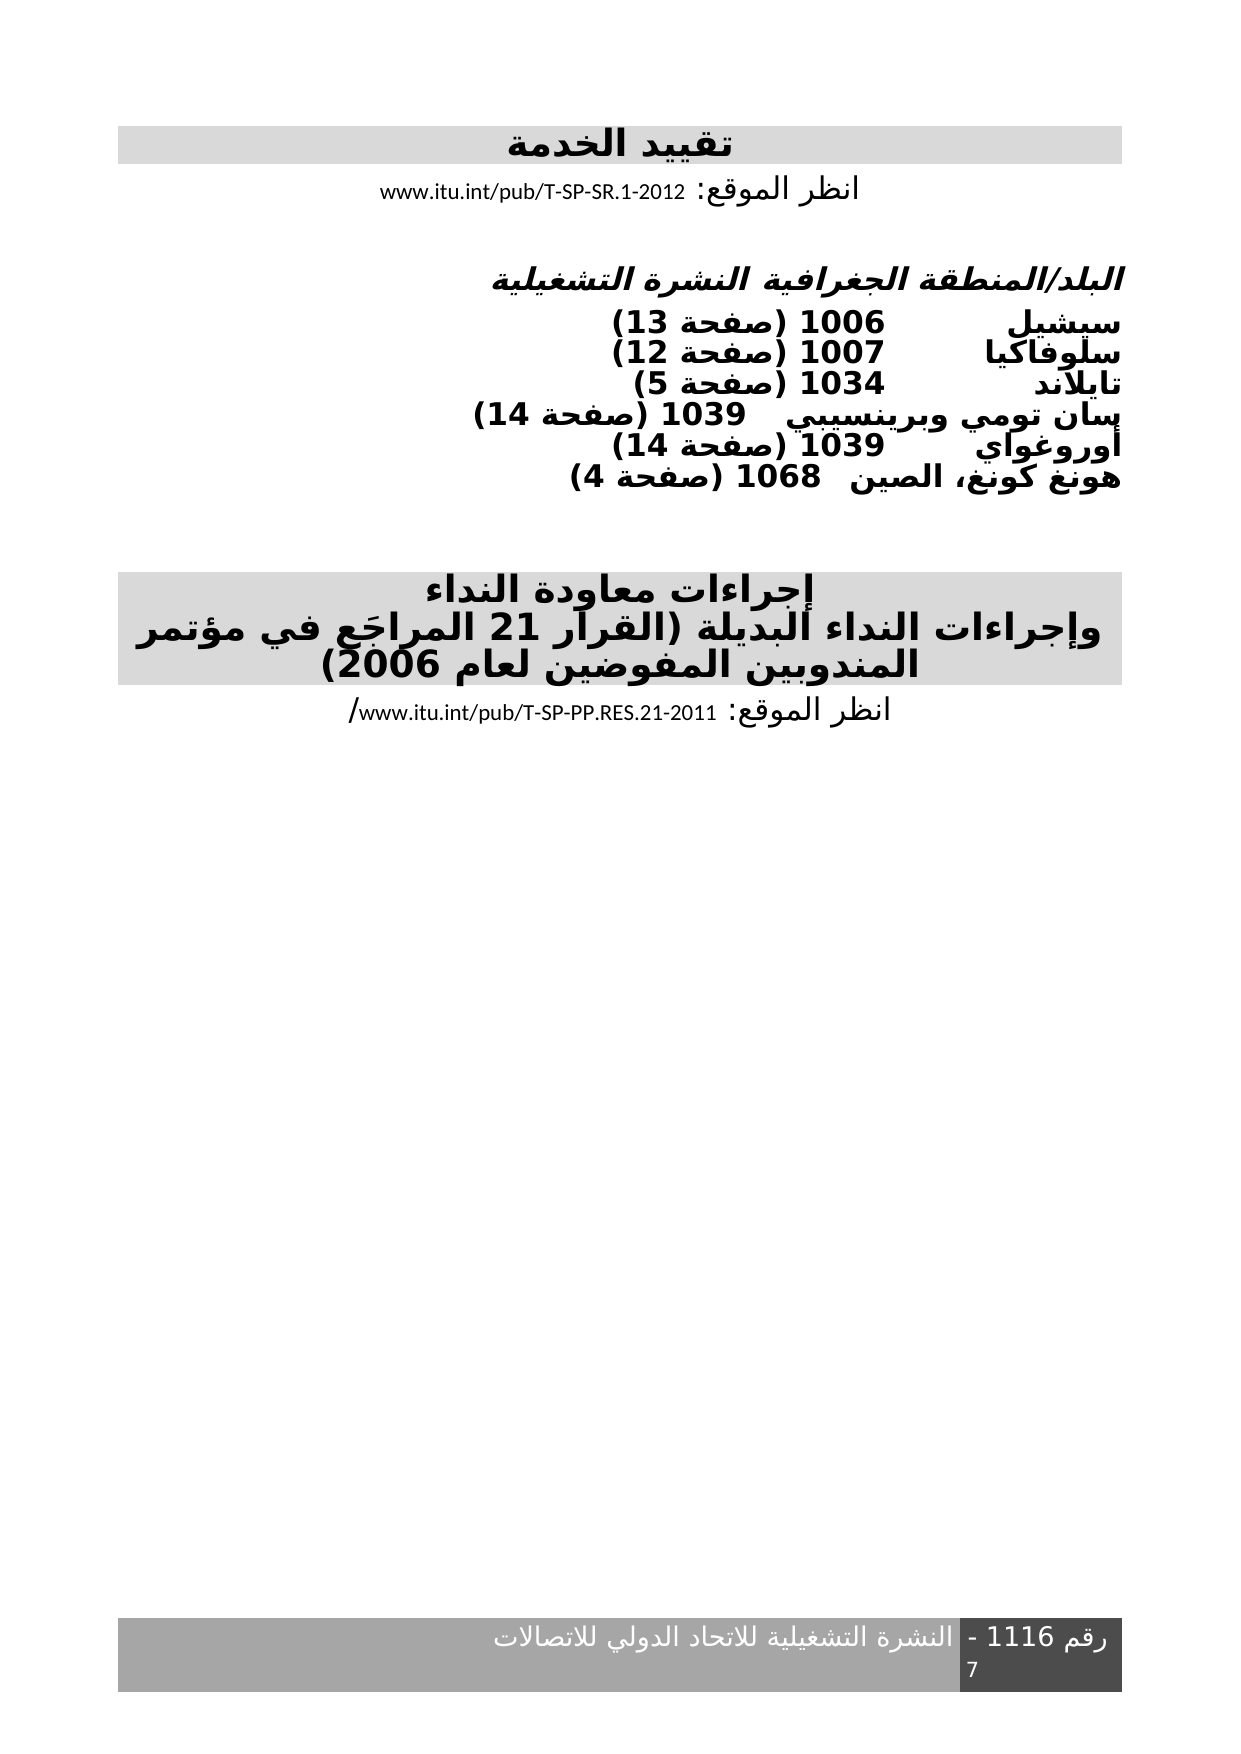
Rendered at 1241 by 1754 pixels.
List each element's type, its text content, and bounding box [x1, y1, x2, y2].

text البلد/المنطقة الجغرافية النشرة التشغيلية [118, 265, 1122, 296]
text انظر الموقع: www.itu.int/pub/T-SP-SR.1-2012 [118, 176, 775, 206]
subtitle تقييد الخدمة [118, 126, 1122, 164]
text انظر الموقع: www.itu.int/pub/T-SP-PP.RES.21-2011/ [118, 697, 807, 726]
subtitle إجراءات معاودة النداء وإجراءات النداء البديلة (القرار 21 المراجَع في مؤتمر المندوبين المفوضين لعام 2006) [118, 572, 1122, 685]
text سيشيل 1006 (صفحة 13) سلوفاكيا 1007 (صفحة 12) تايلاند 1034 (صفحة 5) سان تومي وبرينسيب‍ي 1039 (صفحة 14) أوروغواي 1039 (صفحة 14) هونغ كونغ، الصين 1068 (صفحة 4) [118, 309, 1122, 494]
text انظر الموقع: www.itu.int/pub/T-SP-PP.RES.21-2011/ [839, 697, 1122, 726]
text انظر الموقع: www.itu.int/pub/T-SP-SR.1-2012 [804, 176, 1122, 206]
